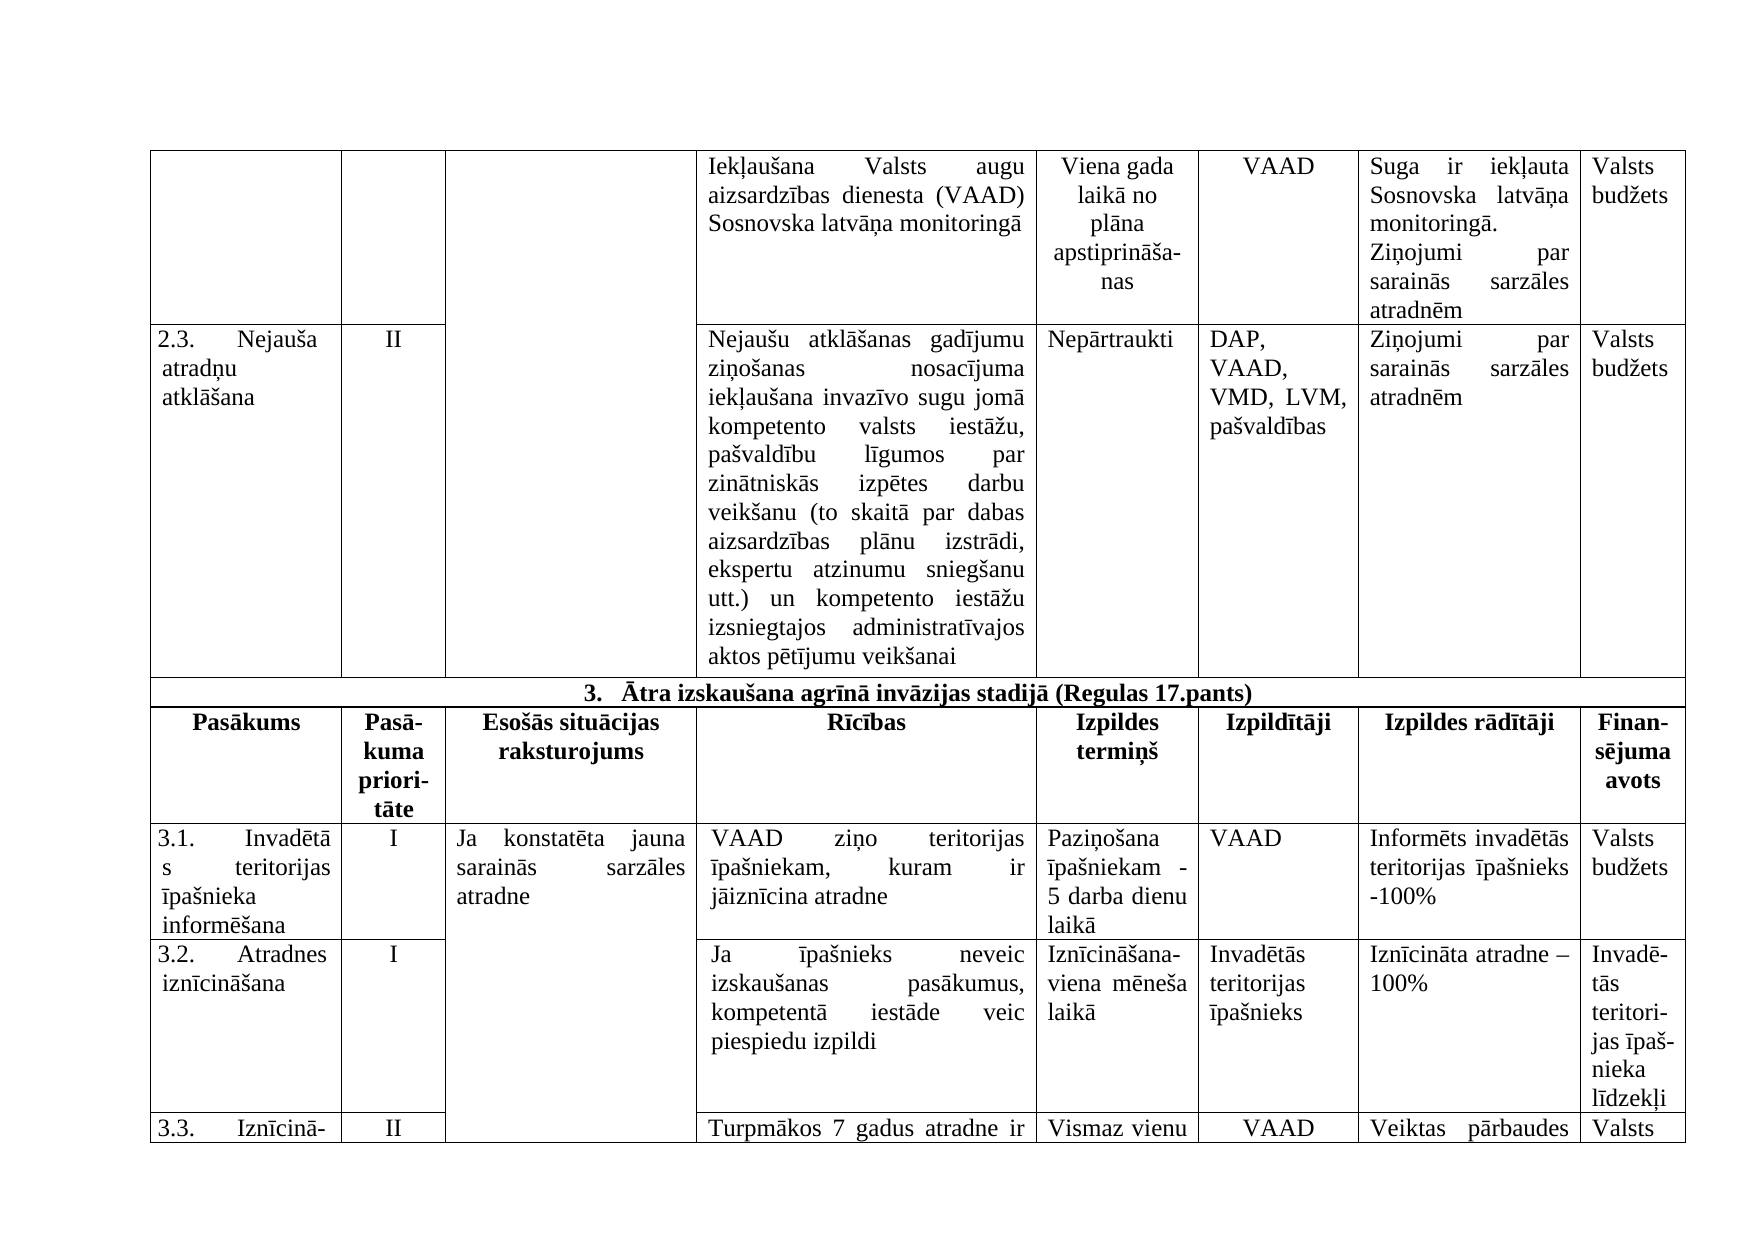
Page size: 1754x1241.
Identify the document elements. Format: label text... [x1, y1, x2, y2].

table_cell Pasākums [151, 708, 341, 822]
table_cell VAAD [1199, 824, 1358, 938]
table_cell Finan-sējuma avots [1581, 708, 1685, 822]
table_cell Valsts budžets [1581, 1113, 1685, 1142]
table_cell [1037, 1113, 1198, 1142]
table_cell Paziņošana īpašniekam -5 darba dienu laikā [1037, 824, 1198, 938]
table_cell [151, 1113, 341, 1142]
table_cell Esošās situācijas raksturojums [446, 708, 696, 822]
table_cell Invadētās teritorijas īpašnieka informēšana [151, 824, 341, 938]
table_cell Valsts budžets [1581, 325, 1685, 677]
table_cell Invadētās teritorijas īpašnieks [1199, 940, 1358, 1112]
table_cell Izpildītāji [1199, 708, 1358, 822]
table_cell Informēts invadētās teritorijas īpašnieks -100% [1359, 824, 1580, 938]
table_cell Invadē-tās teritori-jas īpaš-nieka līdzekļi [1581, 940, 1685, 1112]
table_cell I [342, 940, 445, 1112]
table_cell II [342, 325, 445, 677]
table_cell Atradnes iznīcināšana [151, 940, 341, 1112]
table_cell Nepārtraukti [1037, 325, 1198, 677]
table_cell Rīcības [697, 708, 1036, 822]
table_cell VAAD ziņo teritorijas īpašniekam, kuram ir jāiznīcina atradne [697, 824, 1036, 938]
table_cell Ātra izskaušana agrīnā invāzijas stadijā (Regulas 17.pants) [151, 678, 1685, 706]
table_cell II [342, 1113, 445, 1142]
table_cell Nejaušu atklāšanas gadījumu ziņošanas nosacījuma iekļaušana invazīvo sugu jomā kompetento valsts iestāžu, pašvaldību līgumos par zinātniskās izpētes darbu veikšanu (to skaitā par dabas aizsardzības plānu izstrādi, ekspertu atzinumu sniegšanu utt.) un kompetento iestāžu izsniegtajos administratīvajos aktos pētījumu veikšanai [697, 325, 1036, 677]
table_cell I [342, 824, 445, 938]
table_cell VAAD [1199, 151, 1358, 323]
table_cell Iznīcināšana- viena mēneša laikā [1037, 940, 1198, 1112]
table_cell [1037, 151, 1198, 323]
table_cell Iznīcināta atradne – 100% [1359, 940, 1580, 1112]
table_cell Valsts budžets [1581, 824, 1685, 938]
table_cell Suga ir iekļauta Sosnovska latvāņa monitoringā. Ziņojumi par sarainās sarzāles atradnēm [1359, 151, 1580, 323]
table_cell Valsts budžets [1581, 151, 1685, 323]
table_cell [697, 1113, 1036, 1142]
table_cell VAAD [1199, 1113, 1358, 1142]
table_cell Ja īpašnieks neveic izskaušanas pasākumus, kompetentā iestāde veic piespiedu izpildi [697, 940, 1036, 1112]
table_cell Nejauša atradņu atklāšana [151, 325, 341, 677]
table_cell Pasā-kuma priori-tāte [342, 708, 445, 822]
table_cell Izpildes termiņš [1037, 708, 1198, 822]
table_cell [1359, 1113, 1580, 1142]
table_cell Izpildes rādītāji [1359, 708, 1580, 822]
table_cell Iekļaušana Valsts augu aizsardzības dienesta (VAAD) Sosnovska latvāņa monitoringā [697, 151, 1036, 323]
table_cell DAP, VAAD, VMD, LVM, pašvaldības [1199, 325, 1358, 677]
table_cell Ziņojumi par sarainās sarzāles atradnēm [1359, 325, 1580, 677]
table_cell Ja konstatēta jauna sarainās sarzāles atradne [446, 824, 696, 1142]
